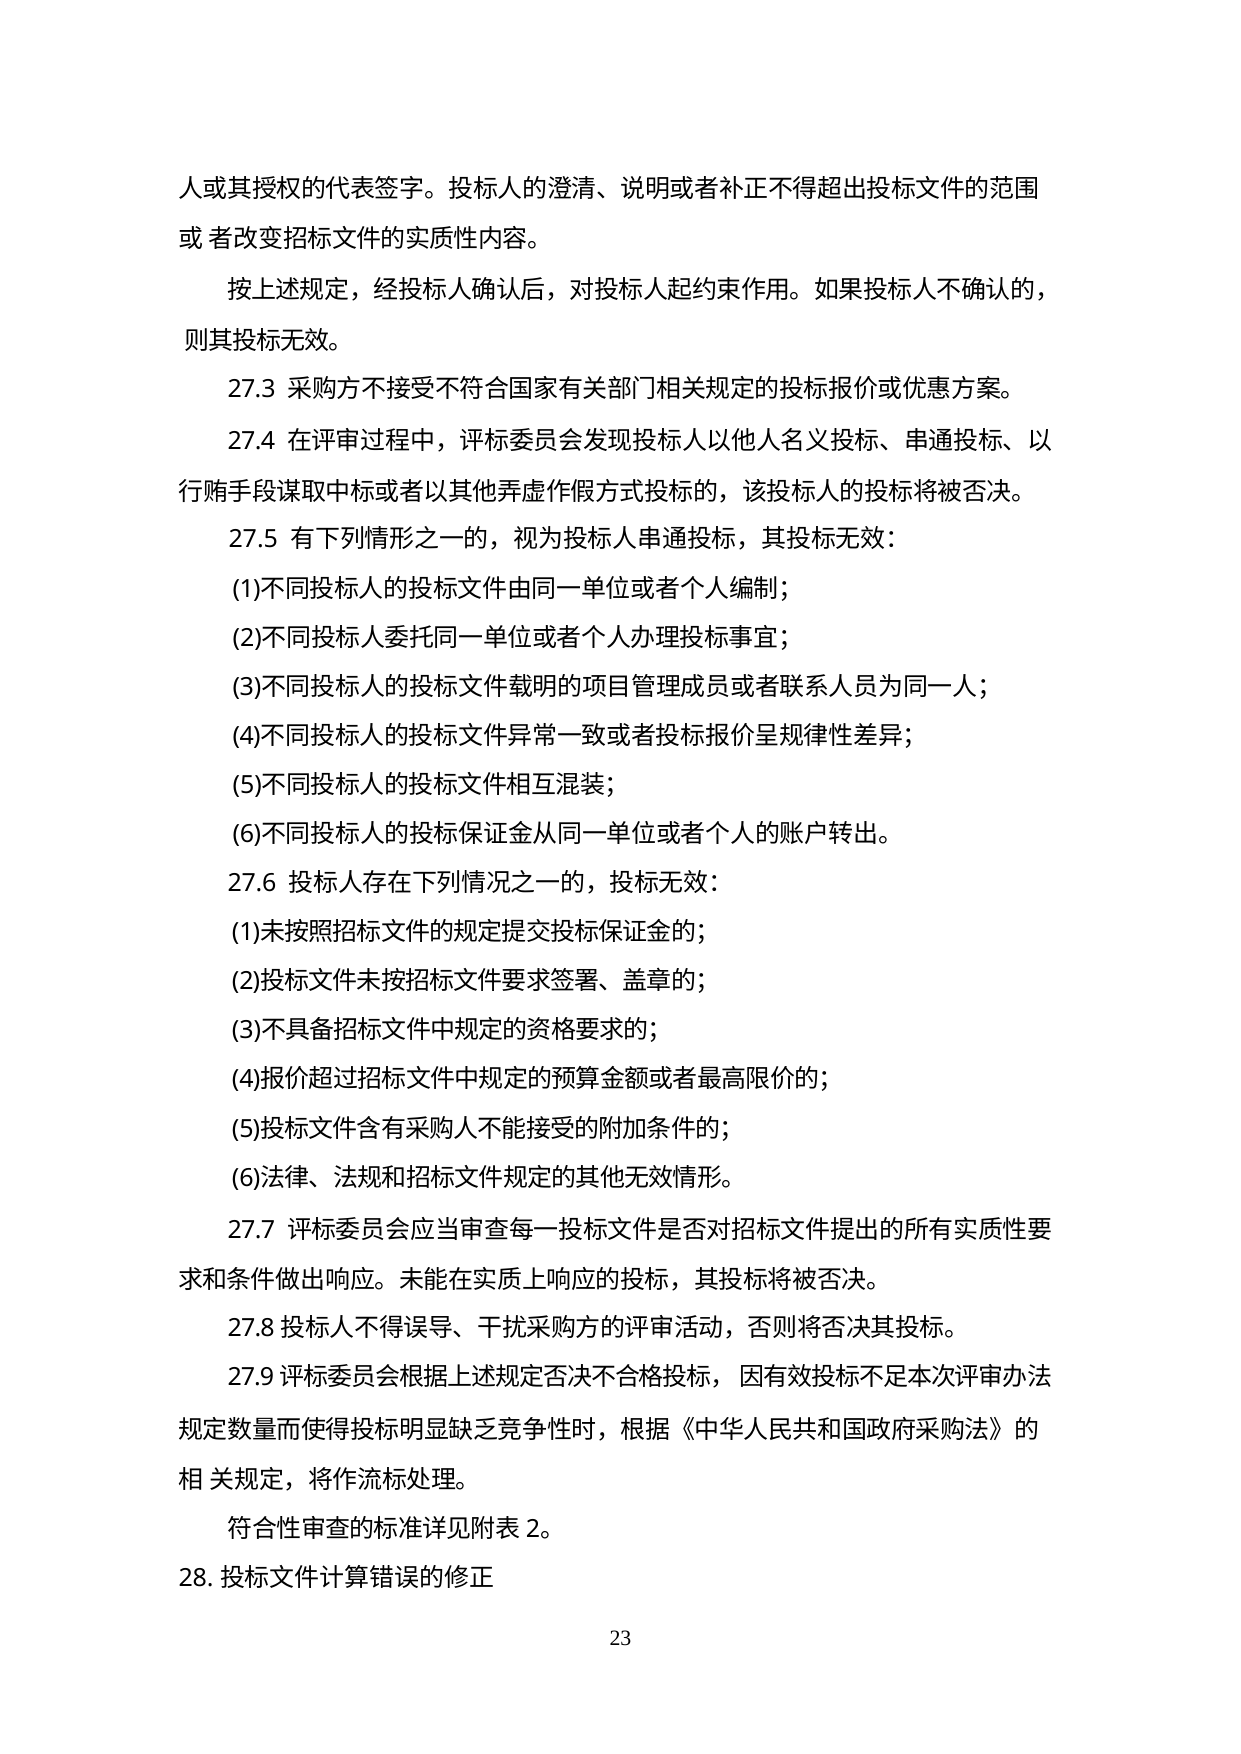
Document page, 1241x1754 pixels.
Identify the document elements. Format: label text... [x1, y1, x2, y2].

text (3)不具备招标文件中规定的资格要求的； [232, 1013, 1063, 1045]
text (6)不同投标人的投标保证金从同一单位或者个人的账户转出。 [232, 816, 1063, 849]
text 27.5 有下列情形之一的，视为投标人串通投标，其投标无效： [228, 522, 1063, 554]
text 27.4 在评审过程中，评标委员会发现投标人以他人名义投标、串通投标、以 行贿手段谋取中标或者以其他弄虚作假方式投标的，该投标人的投标将被否决。 [178, 420, 1063, 507]
text 27.3 采购方不接受不符合国家有关部门相关规定的投标报价或优惠方案。 [227, 371, 1063, 404]
text (2)不同投标人委托同一单位或者个人办理投标事宜； [232, 620, 1063, 652]
text (6)法律、法规和招标文件规定的其他无效情形。 [232, 1160, 1063, 1193]
text (1)不同投标人的投标文件由同一单位或者个人编制； [232, 571, 1063, 604]
text (2)投标文件未按招标文件要求签署、盖章的； [232, 963, 1063, 996]
text (5)投标文件含有采购人不能接受的附加条件的； [232, 1111, 1063, 1144]
text 27.9 评标委员会根据上述规定否决不合格投标， 因有效投标不足本次评审办法 [227, 1360, 1063, 1392]
text 按上述规定，经投标人确认后，对投标人起约束作用。如果投标人不确认的， 则其投标无效。 [178, 270, 1057, 357]
text 27.6 投标人存在下列情况之一的，投标无效： [227, 866, 1063, 898]
text 27.8 投标人不得误导、干扰采购方的评审活动，否则将否决其投标。 [227, 1311, 1063, 1343]
text (4)报价超过招标文件中规定的预算金额或者最高限价的； [232, 1062, 1063, 1094]
text 规定数量而使得投标明显缺乏竞争性时，根据《中华人民共和国政府采购法》的相 关规定，将作流标处理。 [178, 1409, 1063, 1496]
text 人或其授权的代表签字。投标人的澄清、说明或者补正不得超出投标文件的范围或 者改变招标文件的实质性内容。 [178, 168, 1063, 255]
text 符合性审查的标准详见附表 2。 [227, 1511, 1063, 1544]
text (5)不同投标人的投标文件相互混装； [232, 767, 1063, 800]
text 28. 投标文件计算错误的修正 [178, 1560, 1063, 1593]
text (1)未按照招标文件的规定提交投标保证金的； [232, 914, 1063, 947]
text (3)不同投标人的投标文件载明的项目管理成员或者联系人员为同一人； [232, 669, 1063, 702]
text 27.7 评标委员会应当审查每一投标文件是否对招标文件提出的所有实质性要 求和条件做出响应。未能在实质上响应的投标，其投标将被否决。 [178, 1209, 1063, 1296]
text (4)不同投标人的投标文件异常一致或者投标报价呈规律性差异； [232, 718, 1063, 751]
